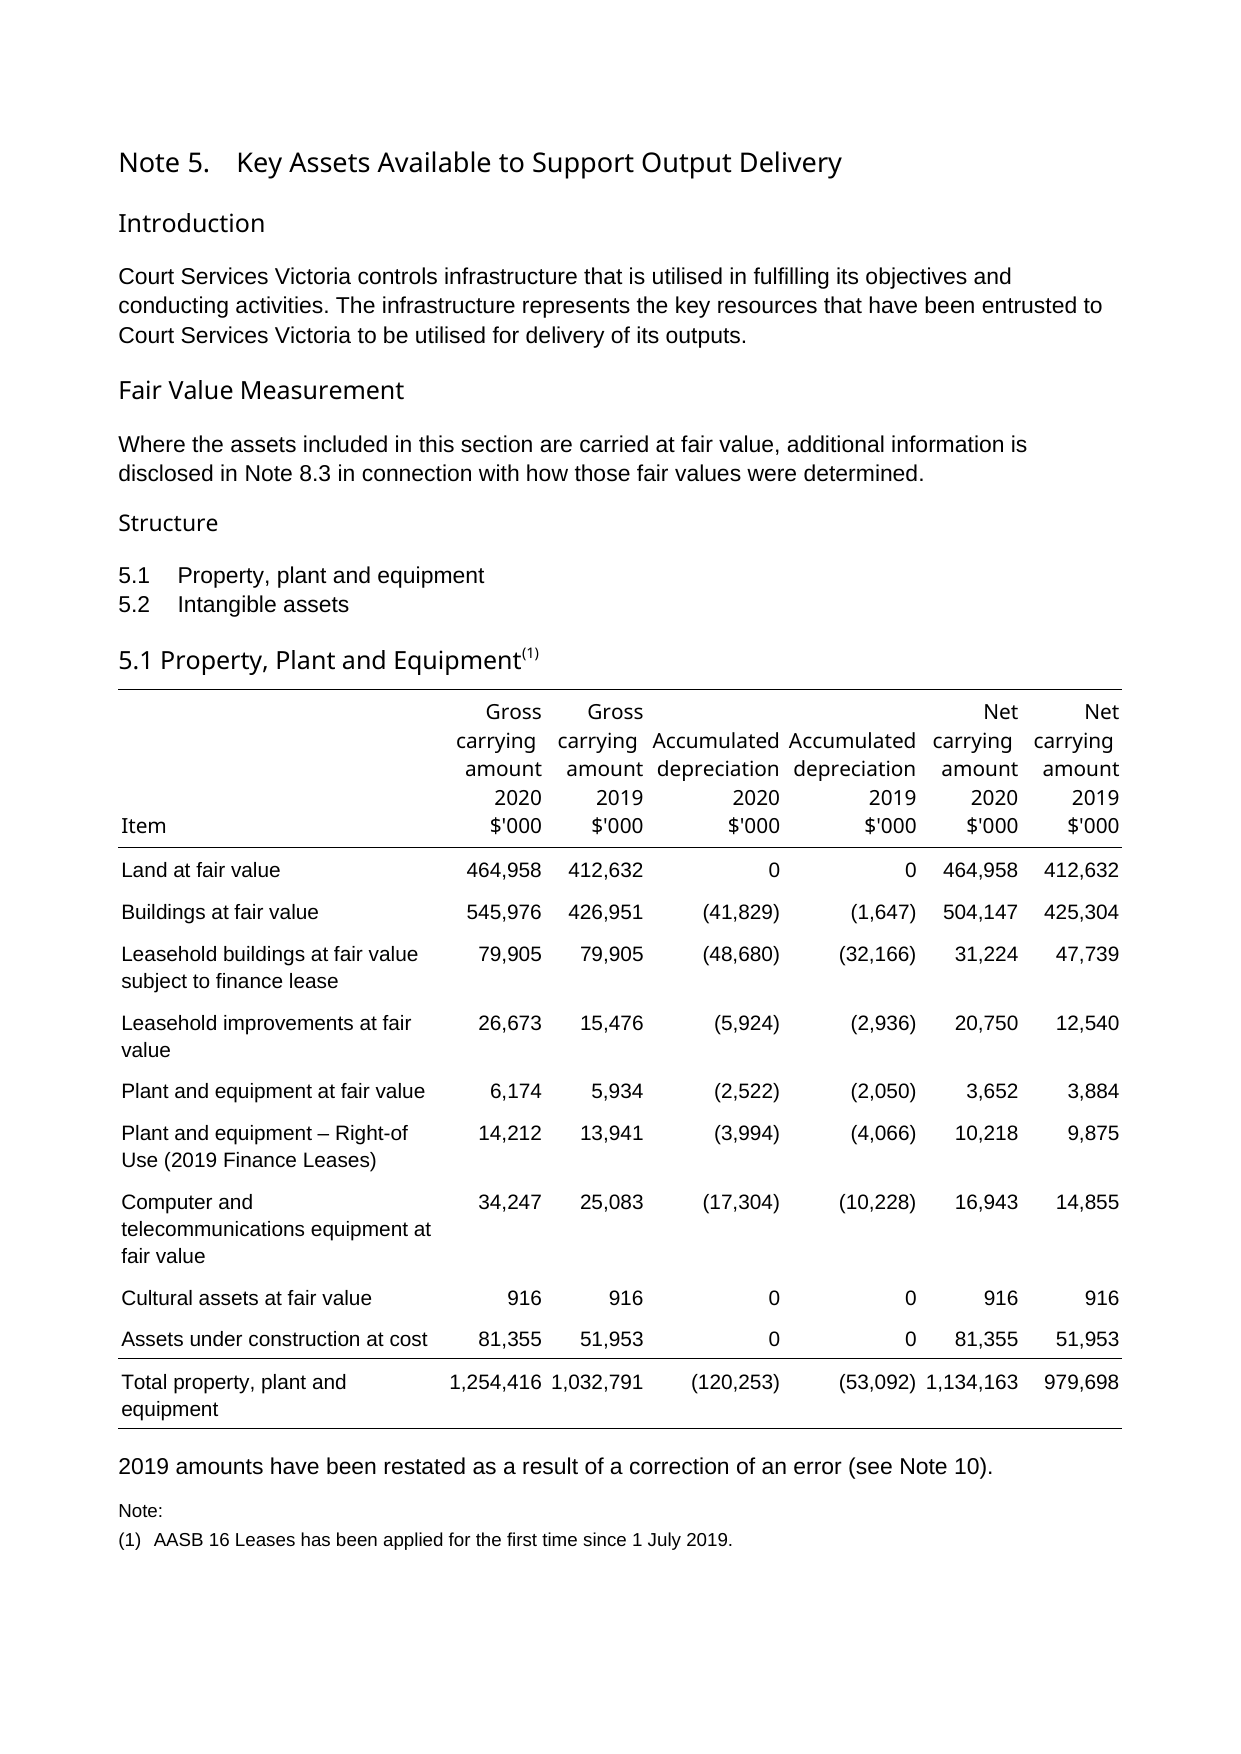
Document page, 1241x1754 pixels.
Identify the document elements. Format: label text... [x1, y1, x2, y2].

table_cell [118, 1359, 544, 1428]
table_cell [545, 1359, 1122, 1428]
subtitle Note 5. Key Assets Available to Support Output Delivery [118, 143, 1122, 181]
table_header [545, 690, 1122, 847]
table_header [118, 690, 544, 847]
text 5.2 Intangible assets [118, 588, 1122, 617]
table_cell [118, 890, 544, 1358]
subtitle Fair Value Measurement [118, 373, 1122, 407]
subtitle 5.1 Property, Plant and Equipment(1) [118, 642, 1122, 677]
list AASB 16 Leases has been applied for the first time since 1 July 2019. [118, 1528, 1122, 1550]
subtitle Introduction [118, 206, 1122, 240]
text Court Services Victoria controls infrastructure that is utilised in fulfilling its objectives and conducting activities. The infrastructure represents the key resources that have been entrusted to Court Services Victoria to be utilised for delivery of its outputs. [118, 261, 1122, 348]
text Where the assets included in this section are carried at fair value, additional information is disclosed in Note 8.3 in connection with how those fair values were determined. [118, 428, 1122, 486]
text 2019 amounts have been restated as a result of a correction of an error (see Note 10). [118, 1450, 1122, 1479]
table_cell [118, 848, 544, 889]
text Structure [118, 507, 1122, 538]
text 5.1 Property, plant and equipment [118, 559, 1122, 588]
text Note: [118, 1500, 1122, 1522]
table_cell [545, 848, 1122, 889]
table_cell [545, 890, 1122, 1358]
